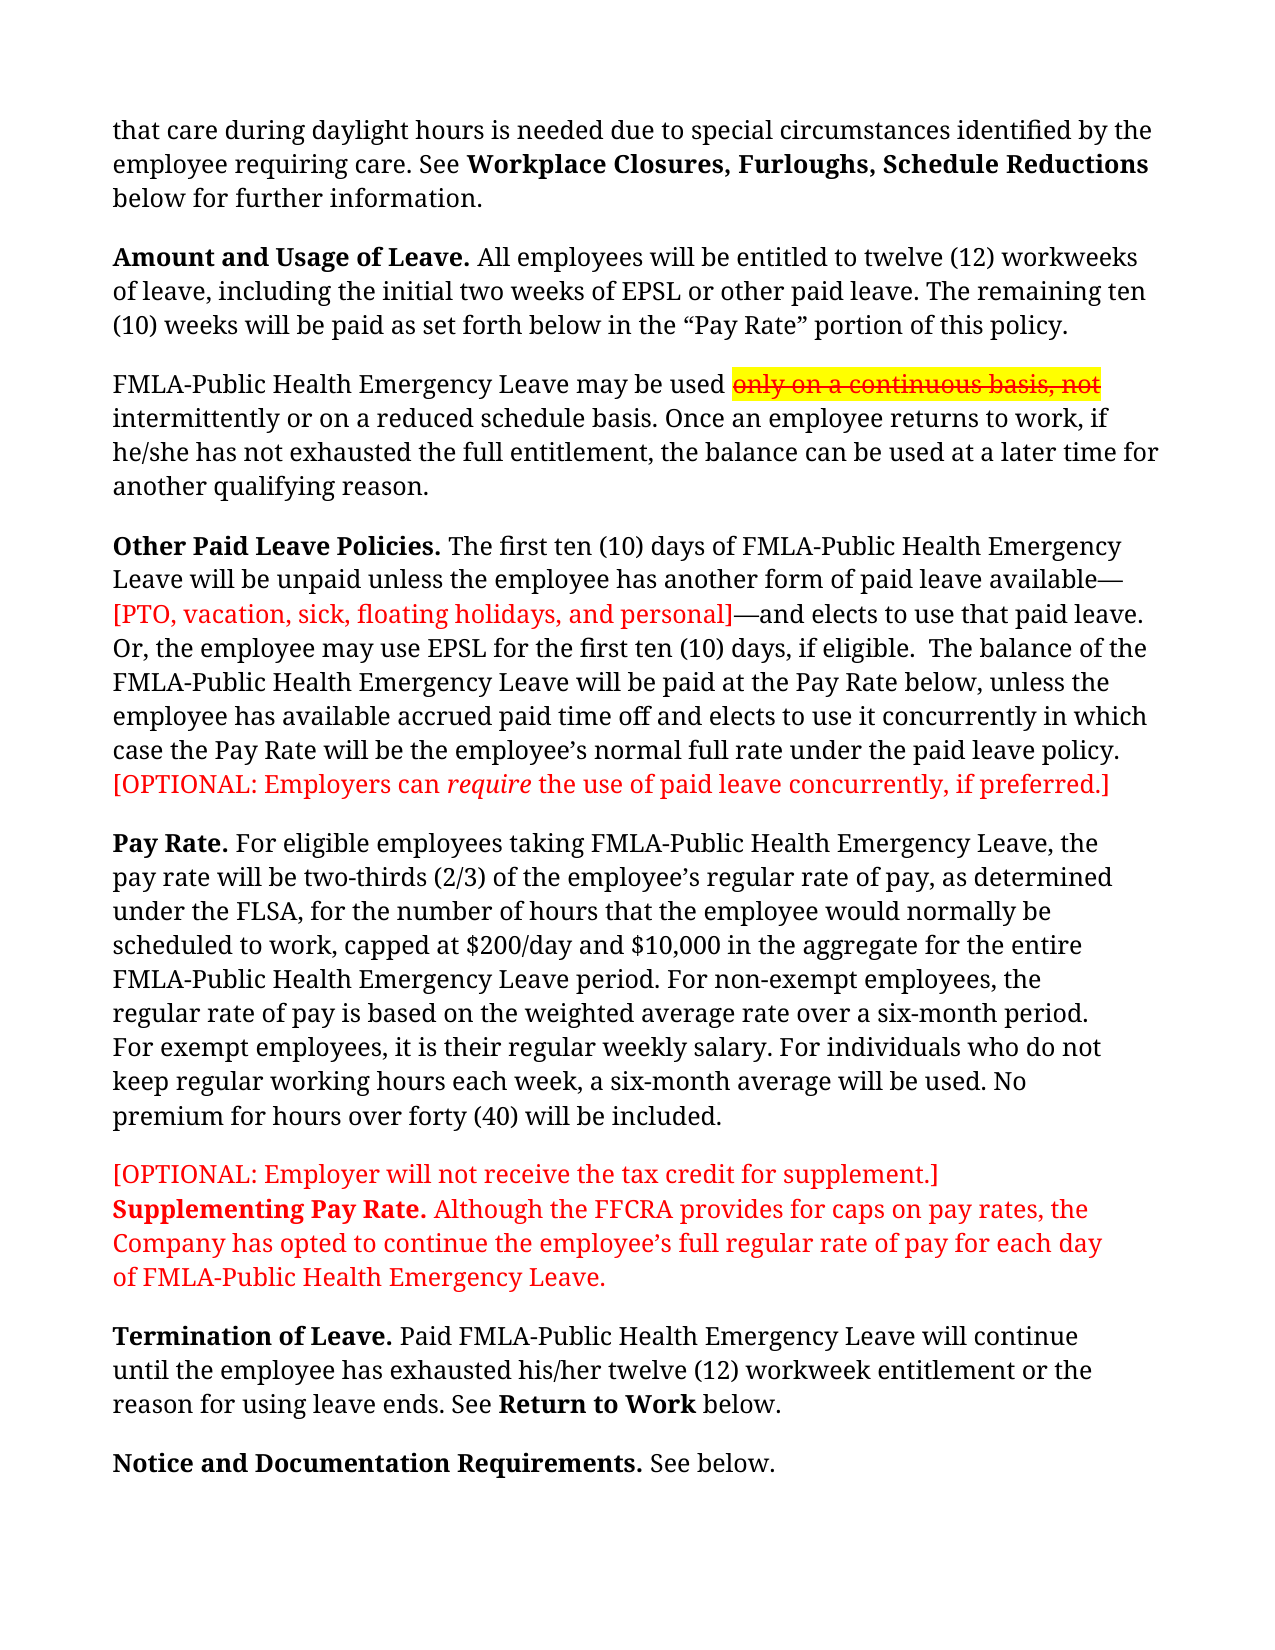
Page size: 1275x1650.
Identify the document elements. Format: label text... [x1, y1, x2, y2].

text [112, 112, 1162, 215]
text Other Paid Leave Policies. The first ten (10) days of FMLA-Public Health Emergency Leave will be unpaid unless the employee has another form of paid leave available—[PTO, vacation, sick, floating holidays, and personal]—and elects to use that paid leave. Or, the employee may use EPSL for the first ten (10) days, if eligible. The balance of the FMLA-Public Health Emergency Leave will be paid at the Pay Rate below, unless the employee has available accrued paid time off and elects to use it concurrently in which case the Pay Rate will be the employee’s normal full rate under the paid leave policy. [OPTIONAL: Employers can require the use of paid leave concurrently, if preferred.] [112, 528, 1155, 801]
text [OPTIONAL: Employer will not receive the tax credit for supplement.] Supplementing Pay Rate. Although the FFCRA provides for caps on pay rates, the Company has opted to continue the employee’s full regular rate of pay for each day of FMLA-Public Health Emergency Leave. [112, 1157, 1117, 1293]
text Notice and Documentation Requirements. See below. [112, 1446, 1155, 1480]
text Pay Rate. For eligible employees taking FMLA-Public Health Emergency Leave, the pay rate will be two-thirds (2/3) of the employee’s regular rate of pay, as determined under the FLSA, for the number of hours that the employee would normally be scheduled to work, capped at $200/day and $10,000 in the aggregate for the entire FMLA-Public Health Emergency Leave period. For non-exempt employees, the regular rate of pay is based on the weighted average rate over a six-month period. For exempt employees, it is their regular weekly salary. For individuals who do not keep regular working hours each week, a six-month average will be used. No premium for hours over forty (40) will be included. [112, 826, 1132, 1132]
text FMLA-Public Health Emergency Leave may be used only on a continuous basis, not intermittently or on a reduced schedule basis. Once an employee returns to work, if he/she has not exhausted the full entitlement, the balance can be used at a later time for another qualifying reason. [112, 367, 1162, 503]
text Termination of Leave. Paid FMLA-Public Health Emergency Leave will continue until the employee has exhausted his/her twelve (12) workweek entitlement or the reason for using leave ends. See Return to Work below. [112, 1318, 1110, 1421]
text Amount and Usage of Leave. All employees will be entitled to twelve (12) workweeks of leave, including the initial two weeks of EPSL or other paid leave. The remaining ten (10) weeks will be paid as set forth below in the “Pay Rate” portion of this policy. [112, 240, 1155, 342]
